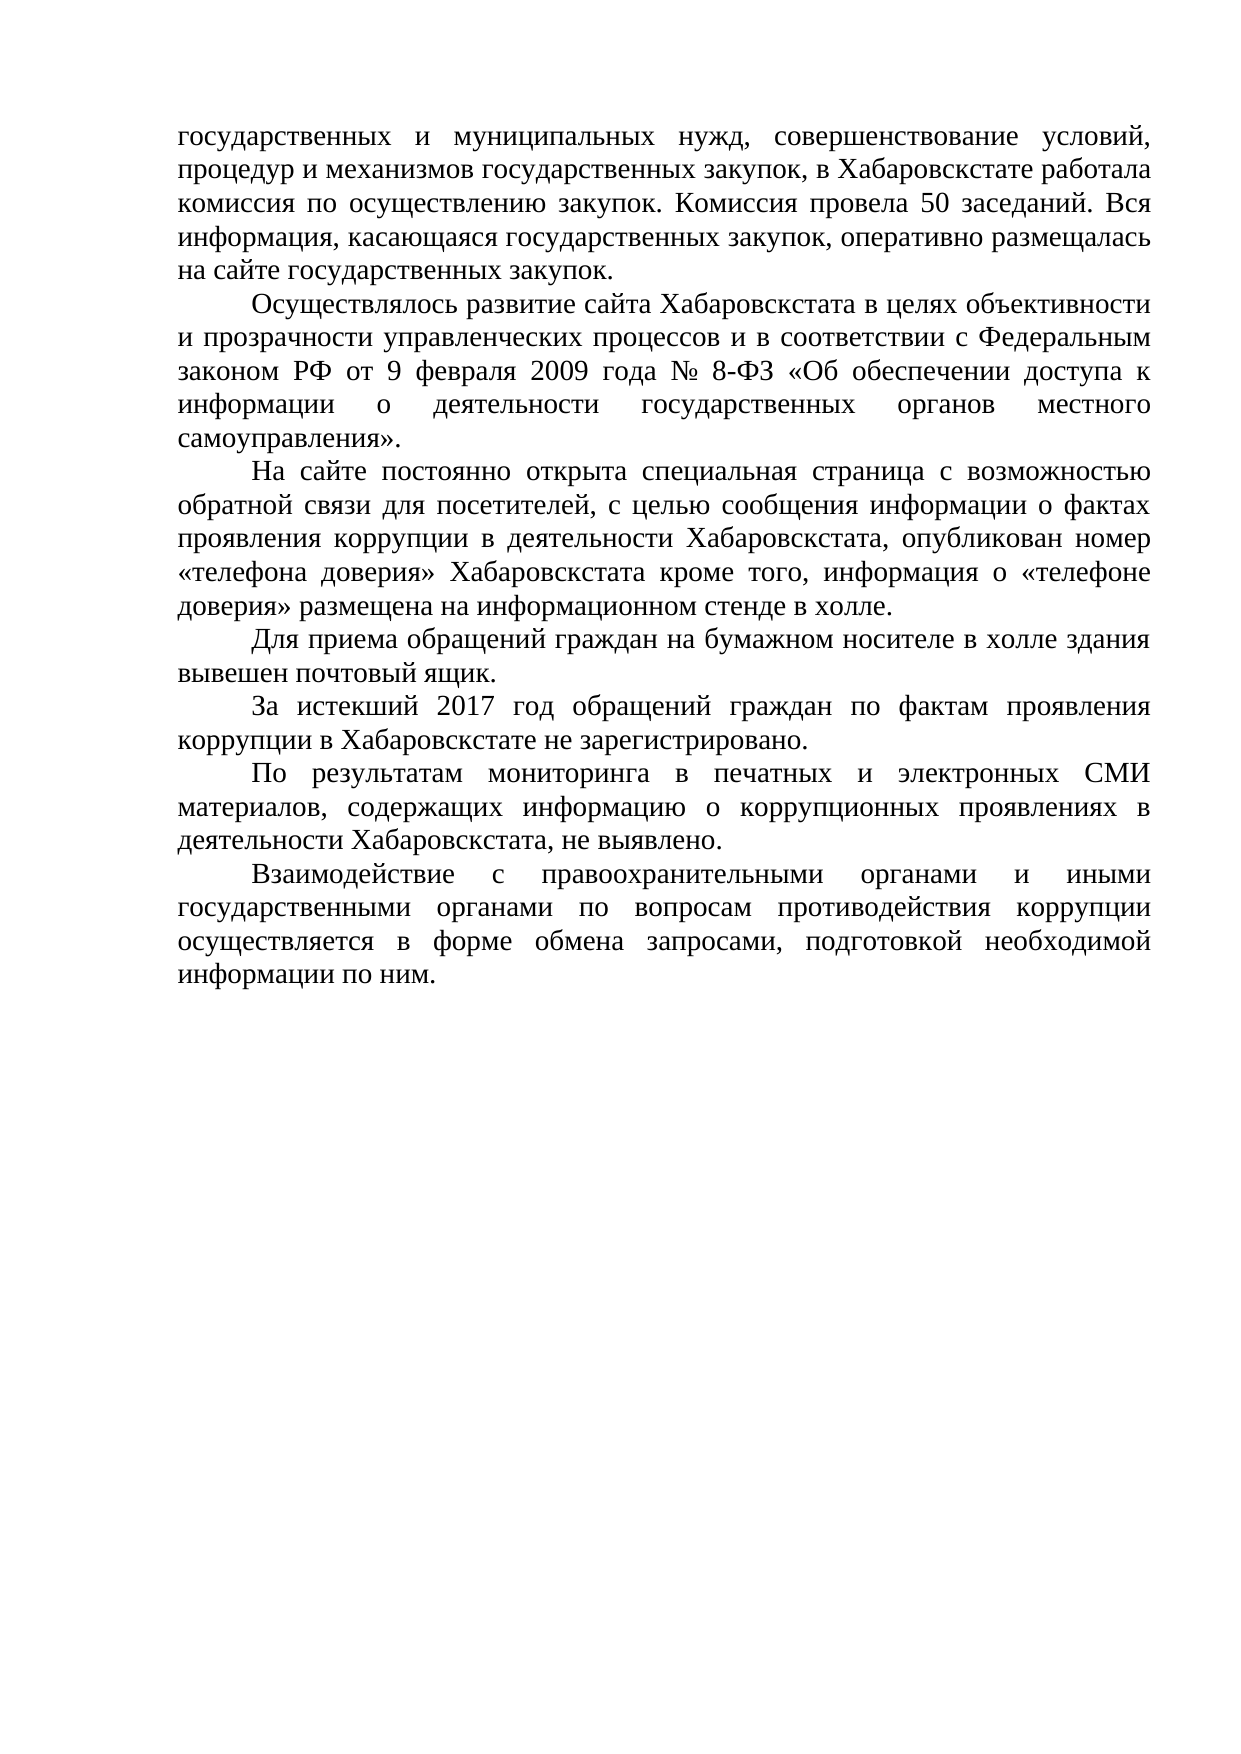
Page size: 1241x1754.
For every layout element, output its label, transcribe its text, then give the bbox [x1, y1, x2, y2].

text По результатам мониторинга в печатных и электронных СМИ материалов, содержащих информацию о коррупционных проявлениях в деятельности Хабаровскстата, не выявлено. [177, 755, 1152, 856]
text На сайте постоянно открыта специальная страница с возможностью обратной связи для посетителей, с целью сообщения информации о фактах проявления коррупции в деятельности Хабаровскстата, опубликован номер «телефона доверия» Хабаровскстата кроме того, информация о «телефоне доверия» размещена на информационном стенде в холле. [177, 453, 1152, 621]
text За истекший 2017 год обращений граждан по фактам проявления коррупции в Хабаровскстате не зарегистрировано. [177, 688, 1152, 755]
text Для приема обращений граждан на бумажном носителе в холле здания вывешен почтовый ящик. [177, 621, 1152, 688]
text Взаимодействие с правоохранительными органами и иными государственными органами по вопросам противодействия коррупции осуществляется в форме обмена запросами, подготовкой необходимой информации по ним. [177, 856, 1152, 990]
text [177, 118, 1152, 286]
text Осуществлялось развитие сайта Хабаровскстата в целях объективности и прозрачности управленческих процессов и в соответствии с Федеральным законом РФ от 9 февраля 2009 года № 8-ФЗ «Об обеспечении доступа к информации о деятельности государственных органов местного самоуправления». [177, 286, 1152, 453]
